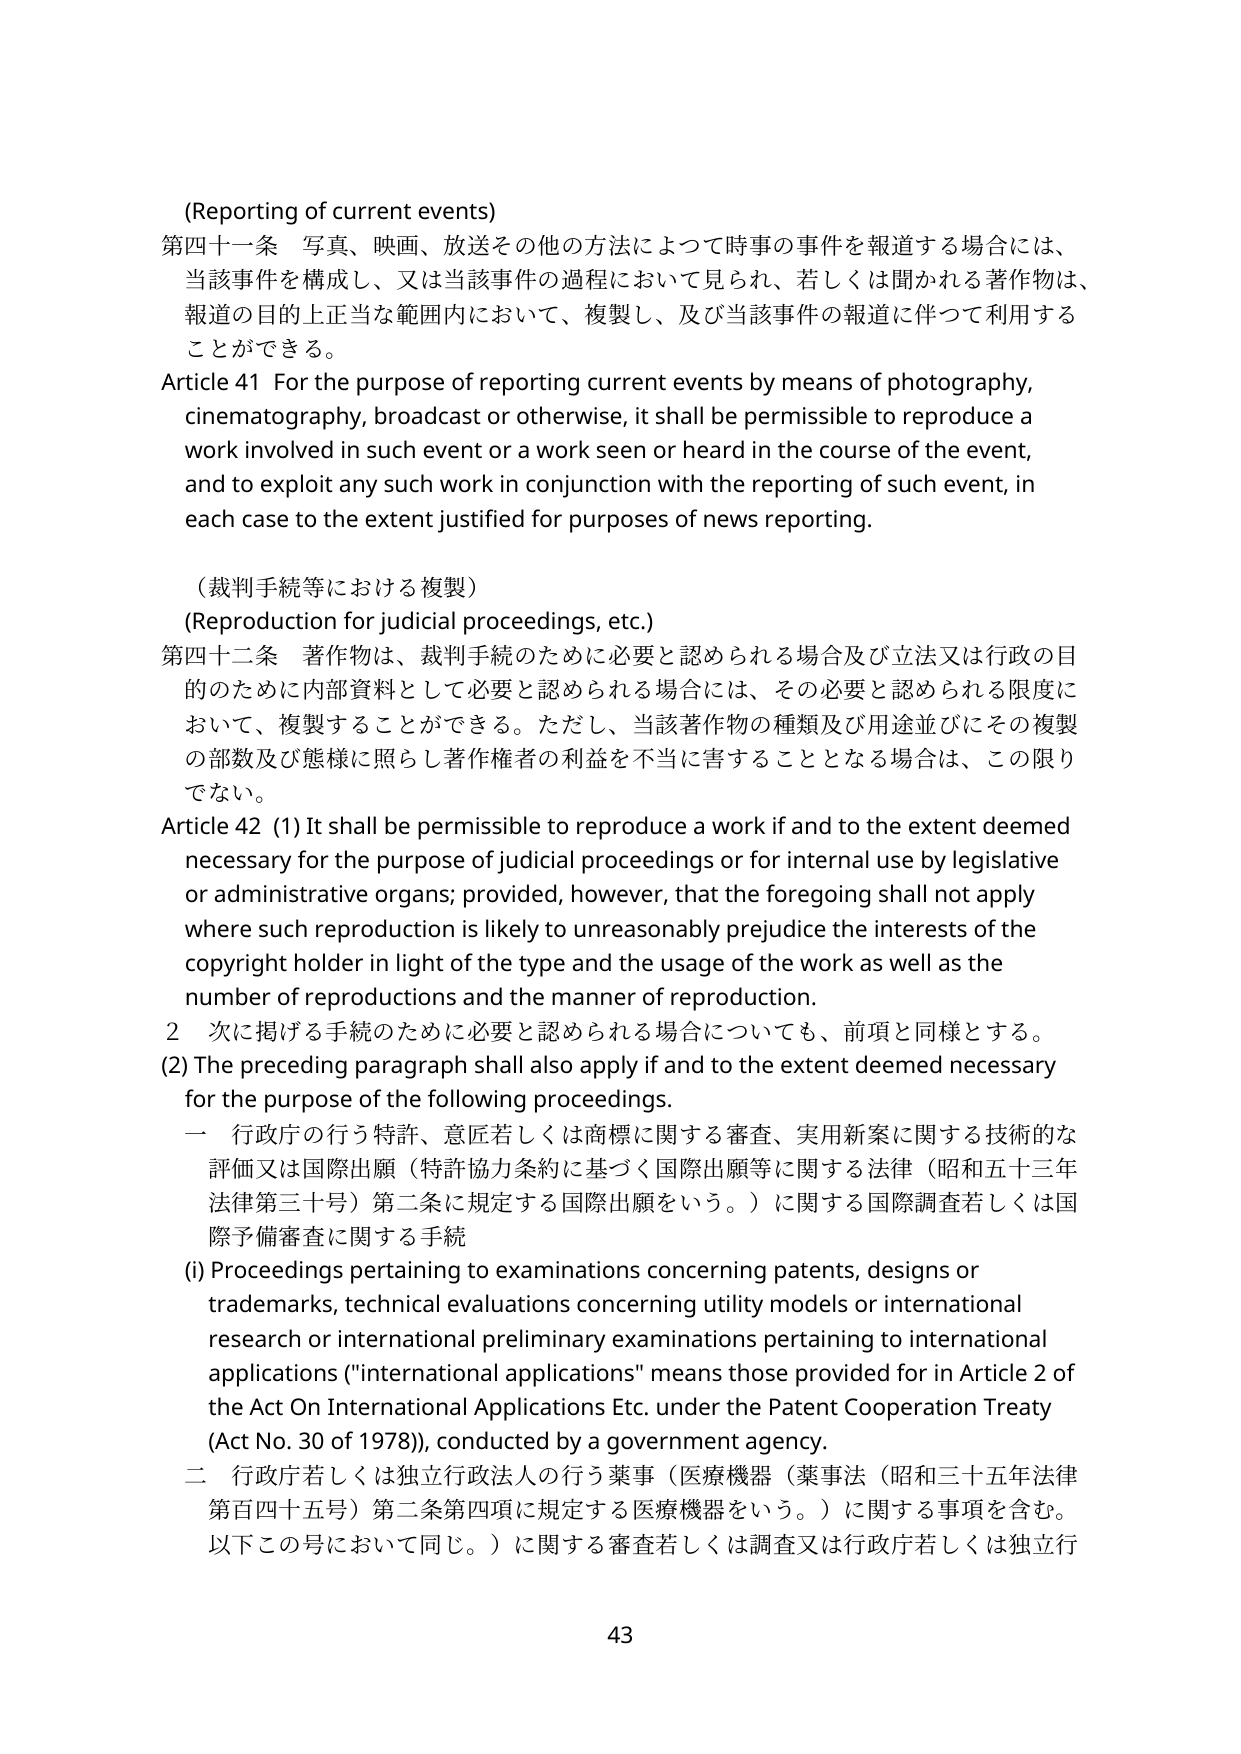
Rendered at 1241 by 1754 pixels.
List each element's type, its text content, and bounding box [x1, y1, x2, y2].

text 一 行政庁の行う特許、意匠若しくは商標に関する審査、実用新案に関する技術的な評価又は国際出願（特許協力条約に基づく国際出願等に関する法律（昭和五十三年法律第三十号）第二条に規定する国際出願をいう。）に関する国際調査若しくは国際予備審査に関する手続 [184, 1116, 1079, 1253]
text ２ 次に掲げる手続のために必要と認められる場合についても、前項と同様とする。 [161, 1014, 1079, 1048]
text Article 41 For the purpose of reporting current events by means of photography, cinematography, broadcast or otherwise, it shall be permissible to reproduce a work involved in such event or a work seen or heard in the course of the event, and to exploit any such work in conjunction with the reporting of such event, in each case to the extent justified for purposes of news reporting. [161, 364, 1079, 535]
text (Reporting of current events) [184, 194, 1079, 228]
text 第四十一条 写真、映画、放送その他の方法によつて時事の事件を報道する場合には、当該事件を構成し、又は当該事件の過程において見られ、若しくは聞かれる著作物は、報道の目的上正当な範囲内において、複製し、及び当該事件の報道に伴つて利用することができる。 [161, 228, 1079, 364]
text （裁判手続等における複製） [184, 569, 1079, 604]
text (2) The preceding paragraph shall also apply if and to the extent deemed necessary for the purpose of the following proceedings. [161, 1048, 1079, 1116]
text (Reproduction for judicial proceedings, etc.) [184, 604, 1079, 638]
text (i) Proceedings pertaining to examinations concerning patents, designs or trademarks, technical evaluations concerning utility models or international research or international preliminary examinations pertaining to international applications ("international applications" means those provided for in Article 2 of the Act On International Applications Etc. under the Patent Cooperation Treaty (Act No. 30 of 1978)), conducted by a government agency. [184, 1253, 1079, 1458]
text 第四十二条 著作物は、裁判手続のために必要と認められる場合及び立法又は行政の目的のために内部資料として必要と認められる場合には、その必要と認められる限度において、複製することができる。ただし、当該著作物の種類及び用途並びにその複製の部数及び態様に照らし著作権者の利益を不当に害することとなる場合は、この限りでない。 [161, 638, 1079, 809]
text Article 42 (1) It shall be permissible to reproduce a work if and to the extent deemed necessary for the purpose of judicial proceedings or for internal use by legislative or administrative organs; provided, however, that the foregoing shall not apply where such reproduction is likely to unreasonably prejudice the interests of the copyright holder in light of the type and the usage of the work as well as the number of reproductions and the manner of reproduction. [161, 809, 1079, 1014]
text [184, 1458, 1079, 1560]
